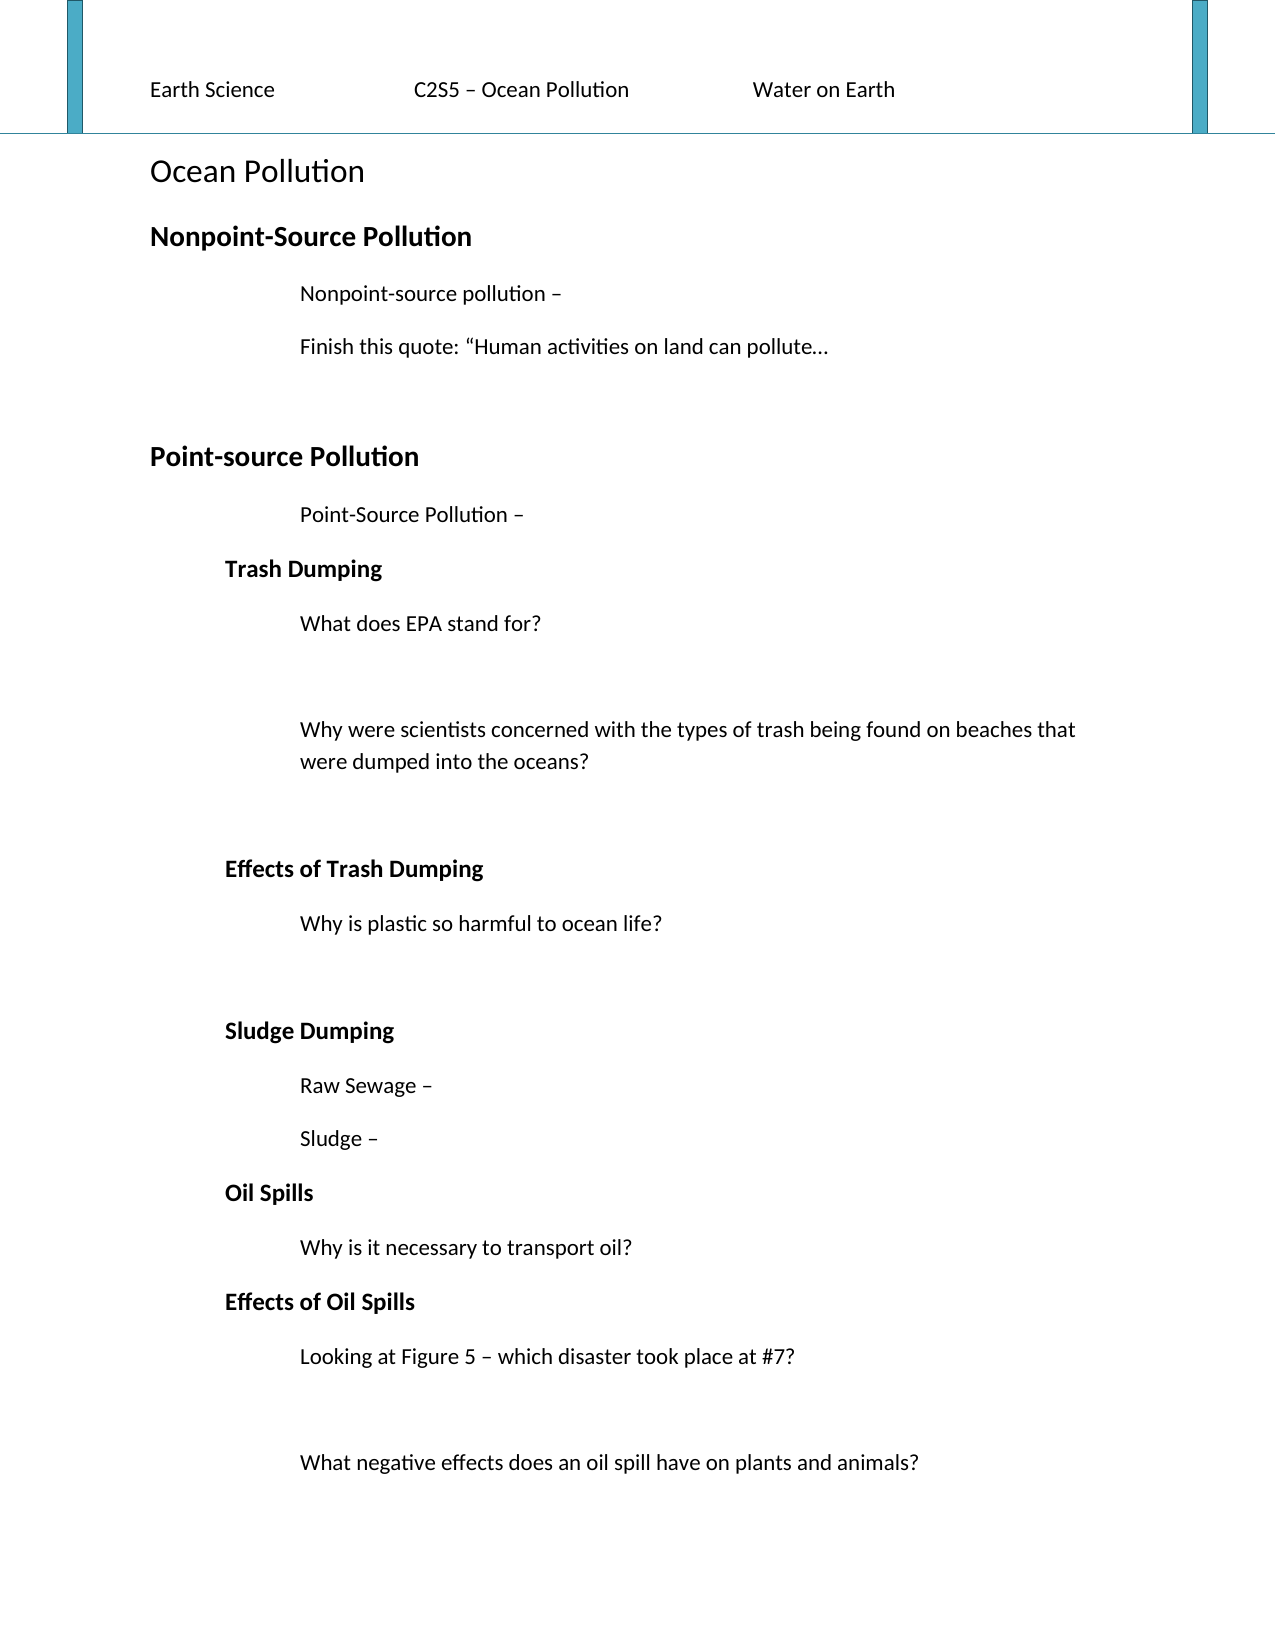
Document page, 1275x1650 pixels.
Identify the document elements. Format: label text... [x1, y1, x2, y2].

text Ocean Pollution [150, 150, 1125, 191]
text Why were scientists concerned with the types of trash being found on beaches that were dumped into the oceans? [150, 715, 1125, 775]
text Point-source Pollution [150, 438, 1125, 474]
text Looking at Figure 5 – which disaster took place at #7? [150, 1342, 1125, 1370]
text Effects of Oil Spills [150, 1286, 1125, 1316]
text Finish this quote: “Human activities on land can pollute… [150, 332, 1125, 360]
text What negative effects does an oil spill have on plants and animals? [150, 1448, 1125, 1476]
text Oil Spills [150, 1177, 1125, 1208]
text Sludge Dumping [150, 1015, 1125, 1046]
text Sludge – [150, 1124, 1125, 1152]
text Nonpoint-Source Pollution [150, 218, 1125, 253]
text Nonpoint-source pollution – [150, 279, 1125, 307]
text What does EPA stand for? [150, 609, 1125, 637]
text Point-Source Pollution – [150, 500, 1125, 528]
text Why is it necessary to transport oil? [150, 1233, 1125, 1261]
text Trash Dumping [150, 553, 1125, 584]
text Why is plastic so harmful to ocean life? [150, 909, 1125, 937]
text Effects of Trash Dumping [150, 853, 1125, 884]
text Raw Sewage – [150, 1071, 1125, 1099]
